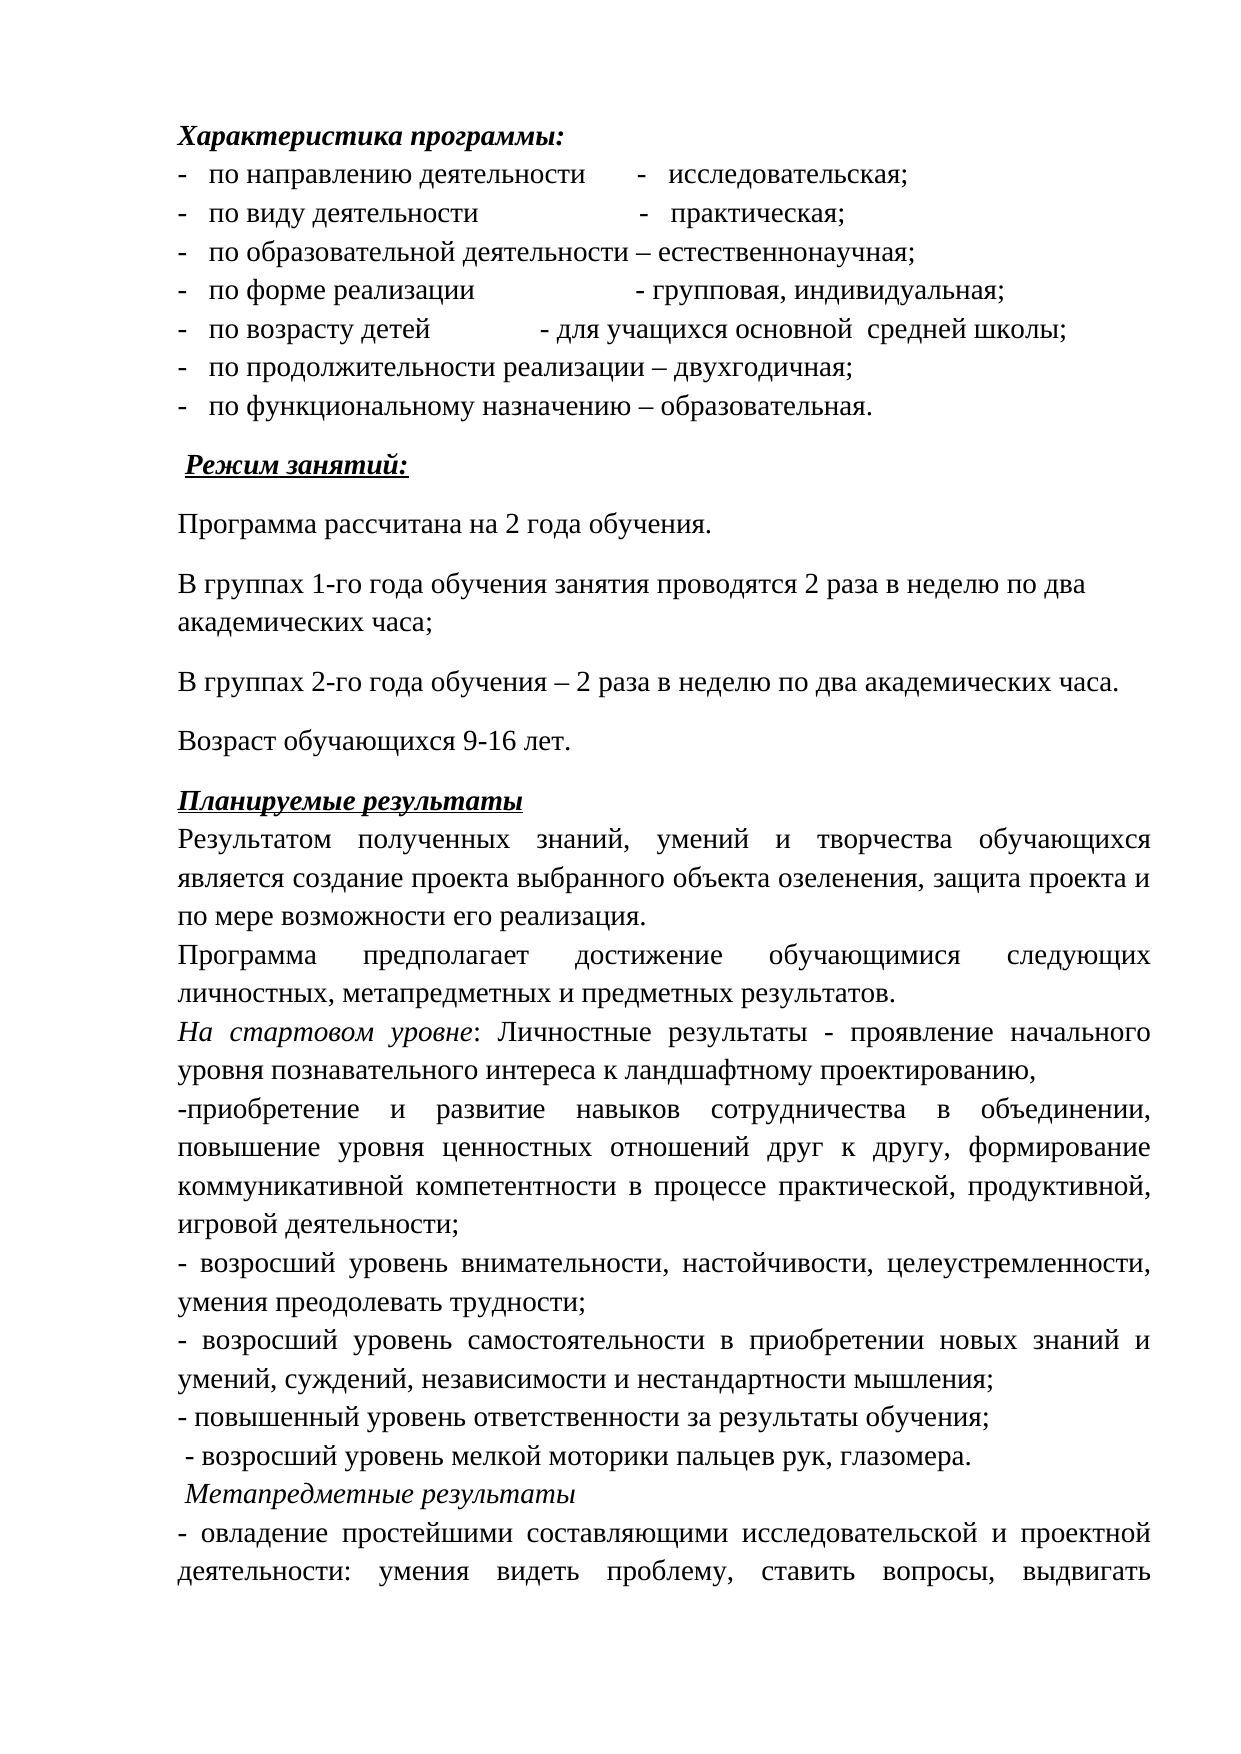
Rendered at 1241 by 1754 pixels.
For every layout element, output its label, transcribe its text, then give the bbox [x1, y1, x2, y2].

list - возросший уровень внимательности, настойчивости, целеустремленности, умения преодолевать трудности; [177, 1245, 1152, 1317]
text В группах 2-го года обучения – 2 раза в неделю по два академических часа. [177, 664, 1152, 697]
text Программа рассчитана на 2 года обучения. [177, 507, 1152, 540]
list - по форме реализации - групповая, индивидуальная; [177, 272, 1152, 306]
list - возросший уровень мелкой моторики пальцев рук, глазомера. [177, 1438, 1152, 1471]
list - возросший уровень самостоятельности в приобретении новых знаний и умений, суждений, независимости и нестандартности мышления; [177, 1322, 1152, 1394]
list Программа предполагает достижение обучающимися следующих личностных, метапредметных и предметных результатов. [177, 937, 1152, 1009]
list Результатом полученных знаний, умений и творчества обучающихся является создание проекта выбранного объекта озеленения, защита проекта и по мере возможности его реализация. [177, 821, 1152, 932]
list - по функциональному назначению – образовательная. [177, 388, 1152, 421]
list - по образовательной деятельности – естественнонаучная; [177, 234, 1152, 267]
list Характеристика программы: [177, 118, 1152, 152]
list На стартовом уровне: Личностные результаты - проявление начального уровня познавательного интереса к ландшафтному проектированию, [177, 1014, 1152, 1086]
list - по продолжительности реализации – двухгодичная; [177, 349, 1152, 383]
list - повышенный уровень ответственности за результаты обучения; [177, 1399, 1152, 1433]
text Возраст обучающихся 9-16 лет. [177, 723, 1152, 757]
text В группах 1-го года обучения занятия проводятся 2 раза в неделю по два академических часа; [177, 566, 1152, 638]
list Планируемые результаты [177, 783, 1152, 816]
list - по направлению деятельности - исследовательская; [177, 157, 1152, 190]
list - по виду деятельности - практическая; [177, 195, 1152, 229]
list - по возрасту детей - для учащихся основной средней школы; [177, 311, 1152, 344]
text Режим занятий: [177, 447, 1152, 481]
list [177, 1515, 1152, 1587]
list Метапредметные результаты [177, 1476, 1152, 1510]
list -приобретение и развитие навыков сотрудничества в объединении, повышение уровня ценностных отношений друг к другу, формирование коммуникативной компетентности в процессе практической, продуктивной, игровой деятельности; [177, 1091, 1152, 1240]
